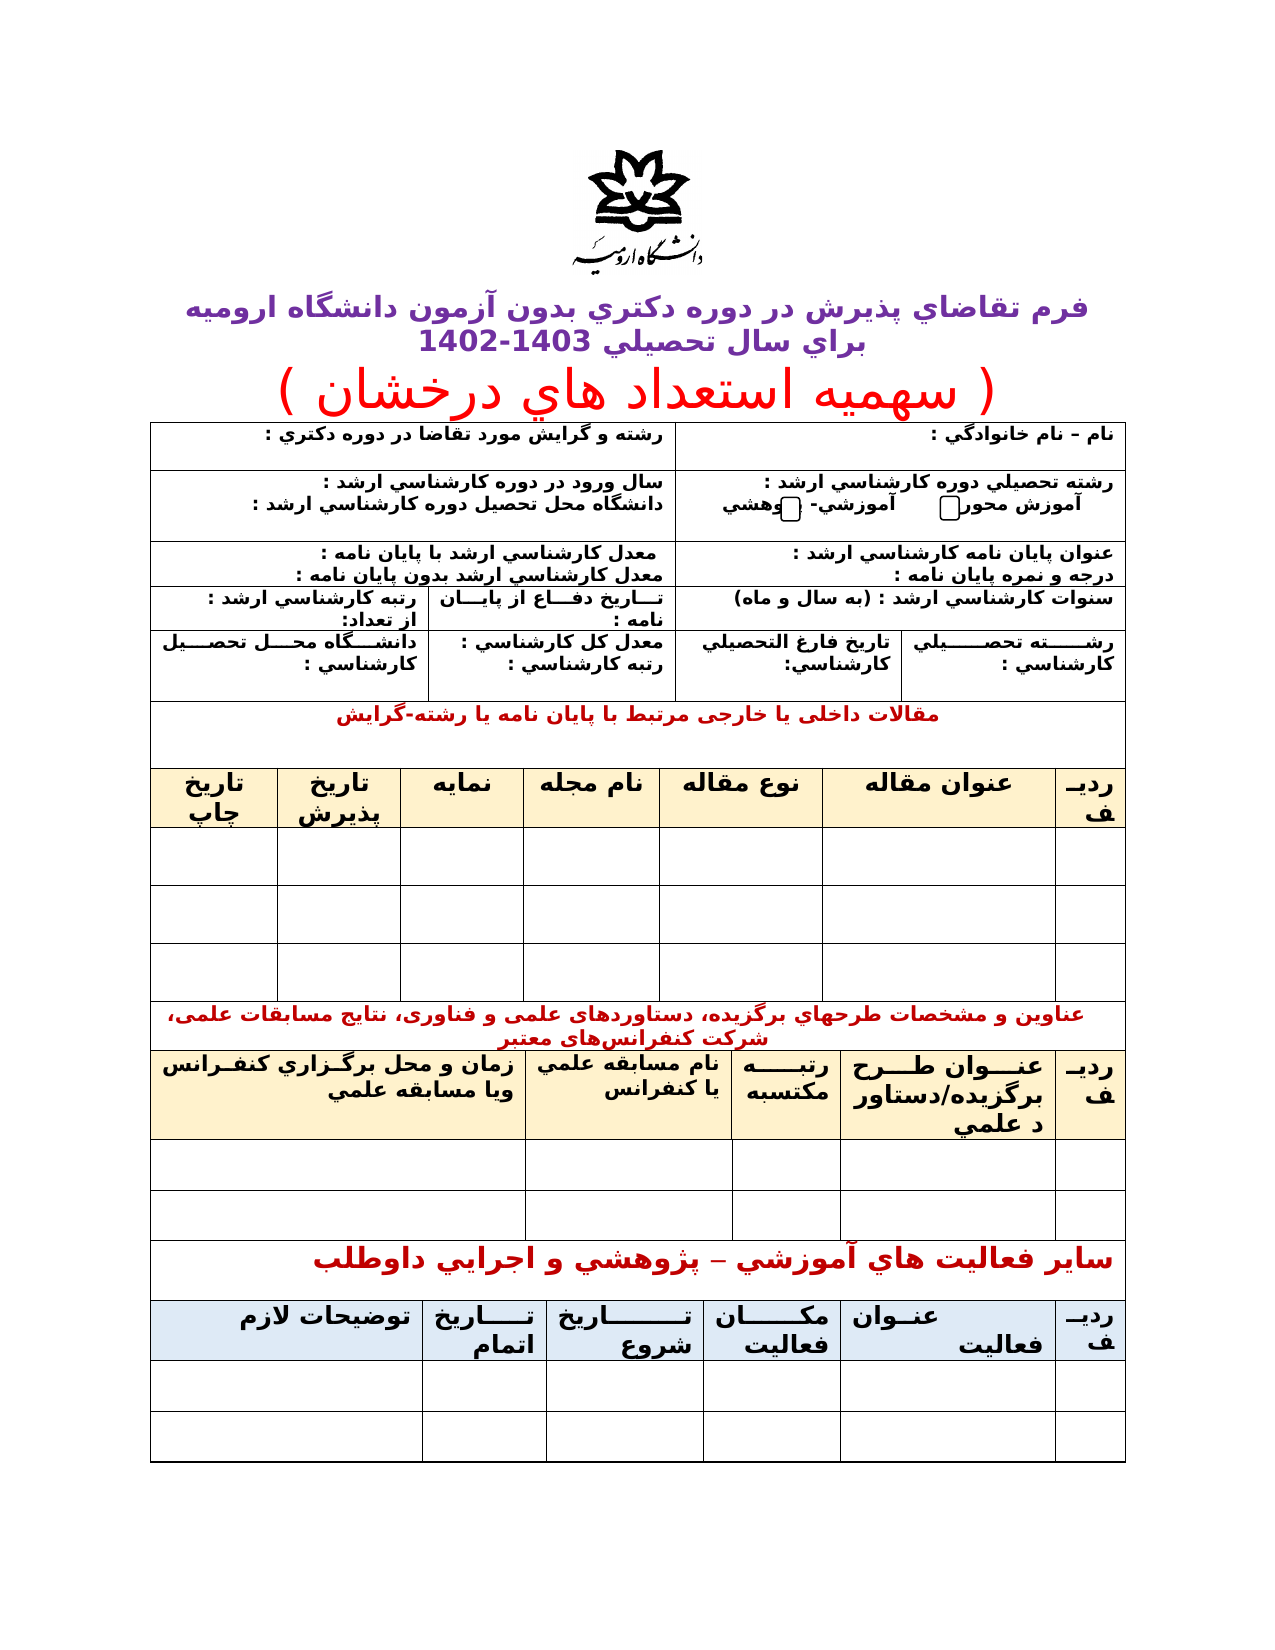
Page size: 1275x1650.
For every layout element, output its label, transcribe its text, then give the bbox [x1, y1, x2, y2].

table_cell نام مجله [524, 769, 659, 827]
table_cell [1056, 1191, 1125, 1240]
table_cell [841, 1361, 1055, 1411]
table_cell [423, 1412, 546, 1461]
table_cell ساير فعاليت هاي آموزشي – پژوهشي و اجرايي داوطلب [151, 1241, 1125, 1300]
table_cell [524, 828, 659, 885]
table_cell [547, 1412, 703, 1461]
table_cell تاريخ چاپ [151, 769, 277, 827]
table_cell [660, 828, 822, 885]
text ( سهميه استعداد هاي درخشان ) [150, 358, 1125, 422]
table_cell [401, 828, 523, 885]
table_cell سنوات كارشناسي ارشد : (به سال و ماه) [676, 587, 1125, 630]
table_cell [547, 1361, 703, 1411]
picture [572, 150, 703, 275]
table_cell مكان فعاليت [704, 1301, 840, 1360]
table_cell [1056, 886, 1125, 943]
table_cell [823, 886, 1055, 943]
table_cell عناوین و مشخصات طرحهاي برگزيده، دستاوردهای علمی و فناوری، نتایج مسابقات علمی، شركت کنفرانس‌های معتبر [151, 1002, 1125, 1050]
table_cell [1056, 828, 1125, 885]
table_cell نام مسابقه علمي يا كنفرانس [526, 1051, 731, 1139]
table_cell سال ورود در دوره كارشناسي ارشد : دانشگاه محل تحصيل دوره كارشناسي ارشد : [151, 471, 675, 541]
table_cell عنوان پايان نامه كارشناسي ارشد : درجه و نمره پايان نامه : [676, 542, 1125, 586]
table_cell رديف [1056, 769, 1125, 827]
table_cell [423, 1361, 546, 1411]
table_cell [151, 944, 277, 1001]
table_cell [524, 886, 659, 943]
table_cell [151, 828, 277, 885]
table_cell مقالات داخلی یا خارجی مرتبط با پایان نامه یا رشته-گرایش [151, 702, 1125, 767]
table_cell [660, 944, 822, 1001]
table_cell تاريخ دفاع از پايان نامه : [429, 587, 675, 630]
table_cell [1056, 944, 1125, 1001]
table_cell [660, 886, 822, 943]
table_cell عنوان طرح برگزيده/دستاورد علمي [841, 1051, 1055, 1139]
table_cell [151, 1361, 422, 1411]
table_cell [823, 944, 1055, 1001]
table_header نام – نام خانوادگي : [676, 423, 1125, 470]
table_cell [1056, 1140, 1125, 1189]
table_cell رتبه مكتسبه [732, 1051, 840, 1139]
table_cell [278, 886, 400, 943]
table_cell رديف [1056, 1301, 1125, 1360]
table_cell [733, 1140, 840, 1189]
table_cell [278, 828, 400, 885]
table_cell [151, 1140, 525, 1189]
table_cell زمان و محل برگزاري كنفرانس ويا مسابقه علمي [151, 1051, 525, 1139]
table_cell [151, 886, 277, 943]
table_cell معدل كارشناسي ارشد با پايان نامه :‌ معدل كارشناسي ارشد بدون پايان نامه : [151, 542, 675, 586]
table_cell تاريخ فارغ التحصيلي كارشناسي:‌ [676, 631, 901, 701]
table_cell رديف [1056, 1051, 1125, 1139]
table_cell [1056, 1361, 1125, 1411]
table_cell [401, 944, 523, 1001]
table_cell [841, 1412, 1055, 1461]
table_cell [1056, 1412, 1125, 1461]
table_cell [841, 1140, 1055, 1189]
table_cell [524, 944, 659, 1001]
table_cell [401, 886, 523, 943]
table_cell عنوان فعاليت [841, 1301, 1055, 1360]
table_cell نمایه [401, 769, 523, 827]
table_cell [733, 1191, 840, 1240]
table_cell [704, 1412, 840, 1461]
table_cell رتبه كارشناسي ارشد :‌ از تعداد: [151, 587, 428, 630]
table_cell [278, 944, 400, 1001]
table_cell توضيحات لازم [151, 1301, 422, 1360]
table_cell نوع مقاله [660, 769, 822, 827]
table_cell رشته تحصيلي دوره كارشناسي ارشد : آموزش محور آموزشي- پ‍ژوهشي [676, 471, 1125, 541]
table_cell تاريخ پذيرش [278, 769, 400, 827]
table_cell [526, 1191, 732, 1240]
table_cell [151, 1191, 525, 1240]
table_cell دانشگاه محل تحصيل كارشناسي : [151, 631, 428, 701]
table_cell [151, 1412, 422, 1461]
table_cell رشته تحصيلي كارشناسي : [902, 631, 1125, 701]
table_cell [704, 1361, 840, 1411]
table_cell [526, 1140, 732, 1189]
table_cell تاريخ شروع [547, 1301, 703, 1360]
table_cell عنوان مقاله [823, 769, 1055, 827]
text فرم تقاضاي پذيرش در دوره دكتري بدون آزمون دانشگاه ارومیه براي سال تحصيلي 1403-1402 [150, 291, 1125, 358]
table_cell [823, 828, 1055, 885]
table_cell معدل كل كارشناسي : رتبه كارشناسي : [429, 631, 675, 701]
table_header رشته و گرايش مورد تقاضا در دوره دكتري : [151, 423, 675, 470]
table_cell تاريخ اتمام [423, 1301, 546, 1360]
table_cell [841, 1191, 1055, 1240]
